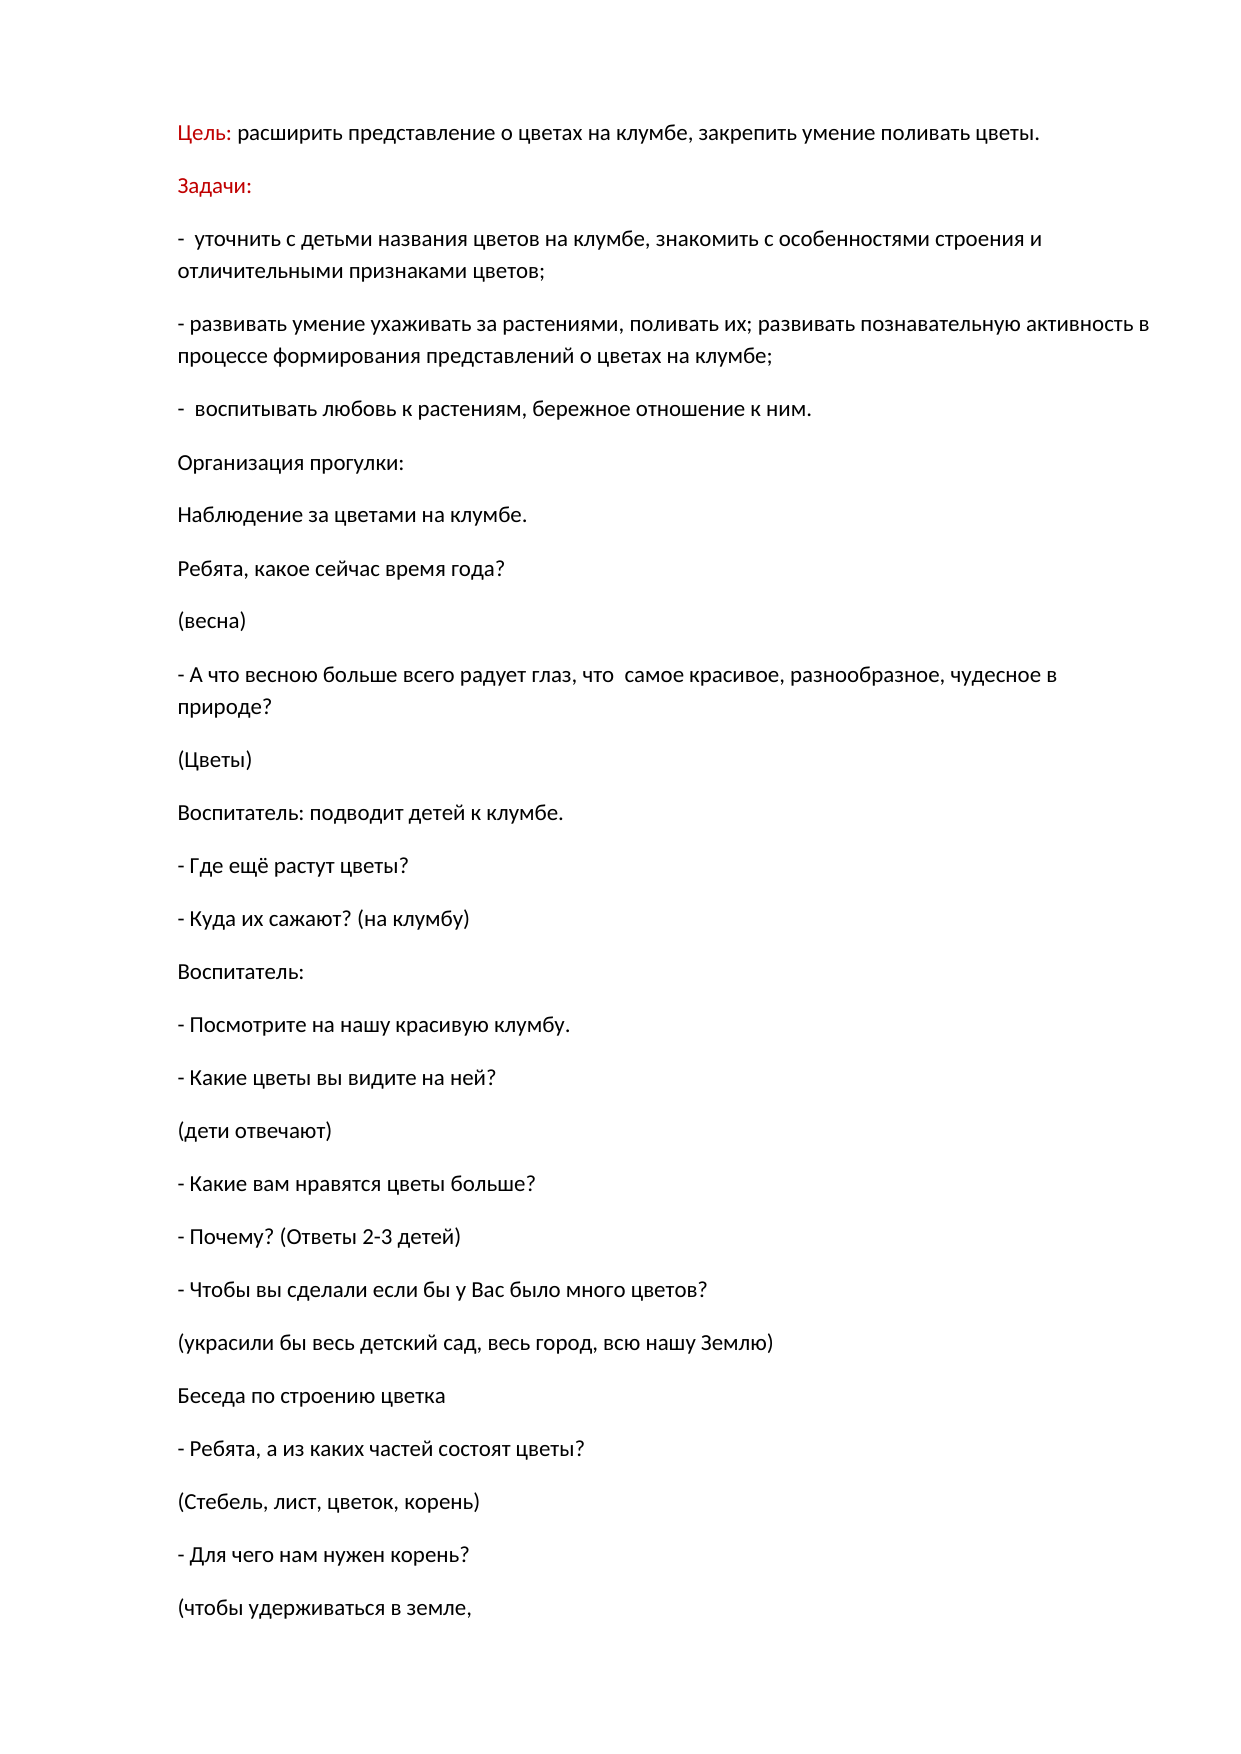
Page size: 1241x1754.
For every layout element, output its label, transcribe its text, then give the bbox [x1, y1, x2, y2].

text - Для чего нам нужен корень? [177, 1540, 1152, 1568]
text (Стебель, лист, цветок, корень) [177, 1487, 1152, 1515]
text Воспитатель: подводит детей к клумбе. [177, 798, 1152, 826]
text (дети отвечают) [177, 1116, 1152, 1144]
text - Почему? (Ответы 2-3 детей) [177, 1222, 1152, 1250]
text (Цветы) [177, 745, 1152, 773]
text - Ребята, а из каких частей состоят цветы? [177, 1434, 1152, 1462]
text - уточнить с детьми названия цветов на клумбе, знакомить с особенностями строения и отличительными признаками цветов; [177, 224, 1152, 284]
text Наблюдение за цветами на клумбе. [177, 501, 1152, 529]
text - развивать умение ухаживать за растениями, поливать их; развивать познавательную активность в процессе формирования представлений о цветах на клумбе; [177, 309, 1152, 369]
text - Какие цветы вы видите на ней? [177, 1063, 1152, 1091]
text - Куда их сажают? (на клумбу) [177, 904, 1152, 932]
text - Какие вам нравятся цветы больше? [177, 1169, 1152, 1197]
text Организация прогулки: [177, 448, 1152, 476]
text Задачи: [177, 171, 1152, 199]
text - Чтобы вы сделали если бы у Вас было много цветов? [177, 1275, 1152, 1303]
text - А что весною больше всего радует глаз, что самое красивое, разнообразное, чудесное в природе? [177, 660, 1152, 720]
text (весна) [177, 607, 1152, 635]
text - Где ещё растут цветы? [177, 851, 1152, 879]
text - Посмотрите на нашу красивую клумбу. [177, 1010, 1152, 1038]
text (чтобы удерживаться в земле, [177, 1593, 1152, 1621]
text - воспитывать любовь к растениям, бережное отношение к ним. [177, 394, 1152, 423]
text Ребята, какое сейчас время года? [177, 554, 1152, 582]
text Цель: расширить представление о цветах на клумбе, закрепить умение поливать цветы. [177, 118, 1152, 146]
text Воспитатель: [177, 957, 1152, 985]
text Беседа по строению цветка [177, 1381, 1152, 1409]
text (украсили бы весь детский сад, весь город, всю нашу Землю) [177, 1328, 1152, 1356]
